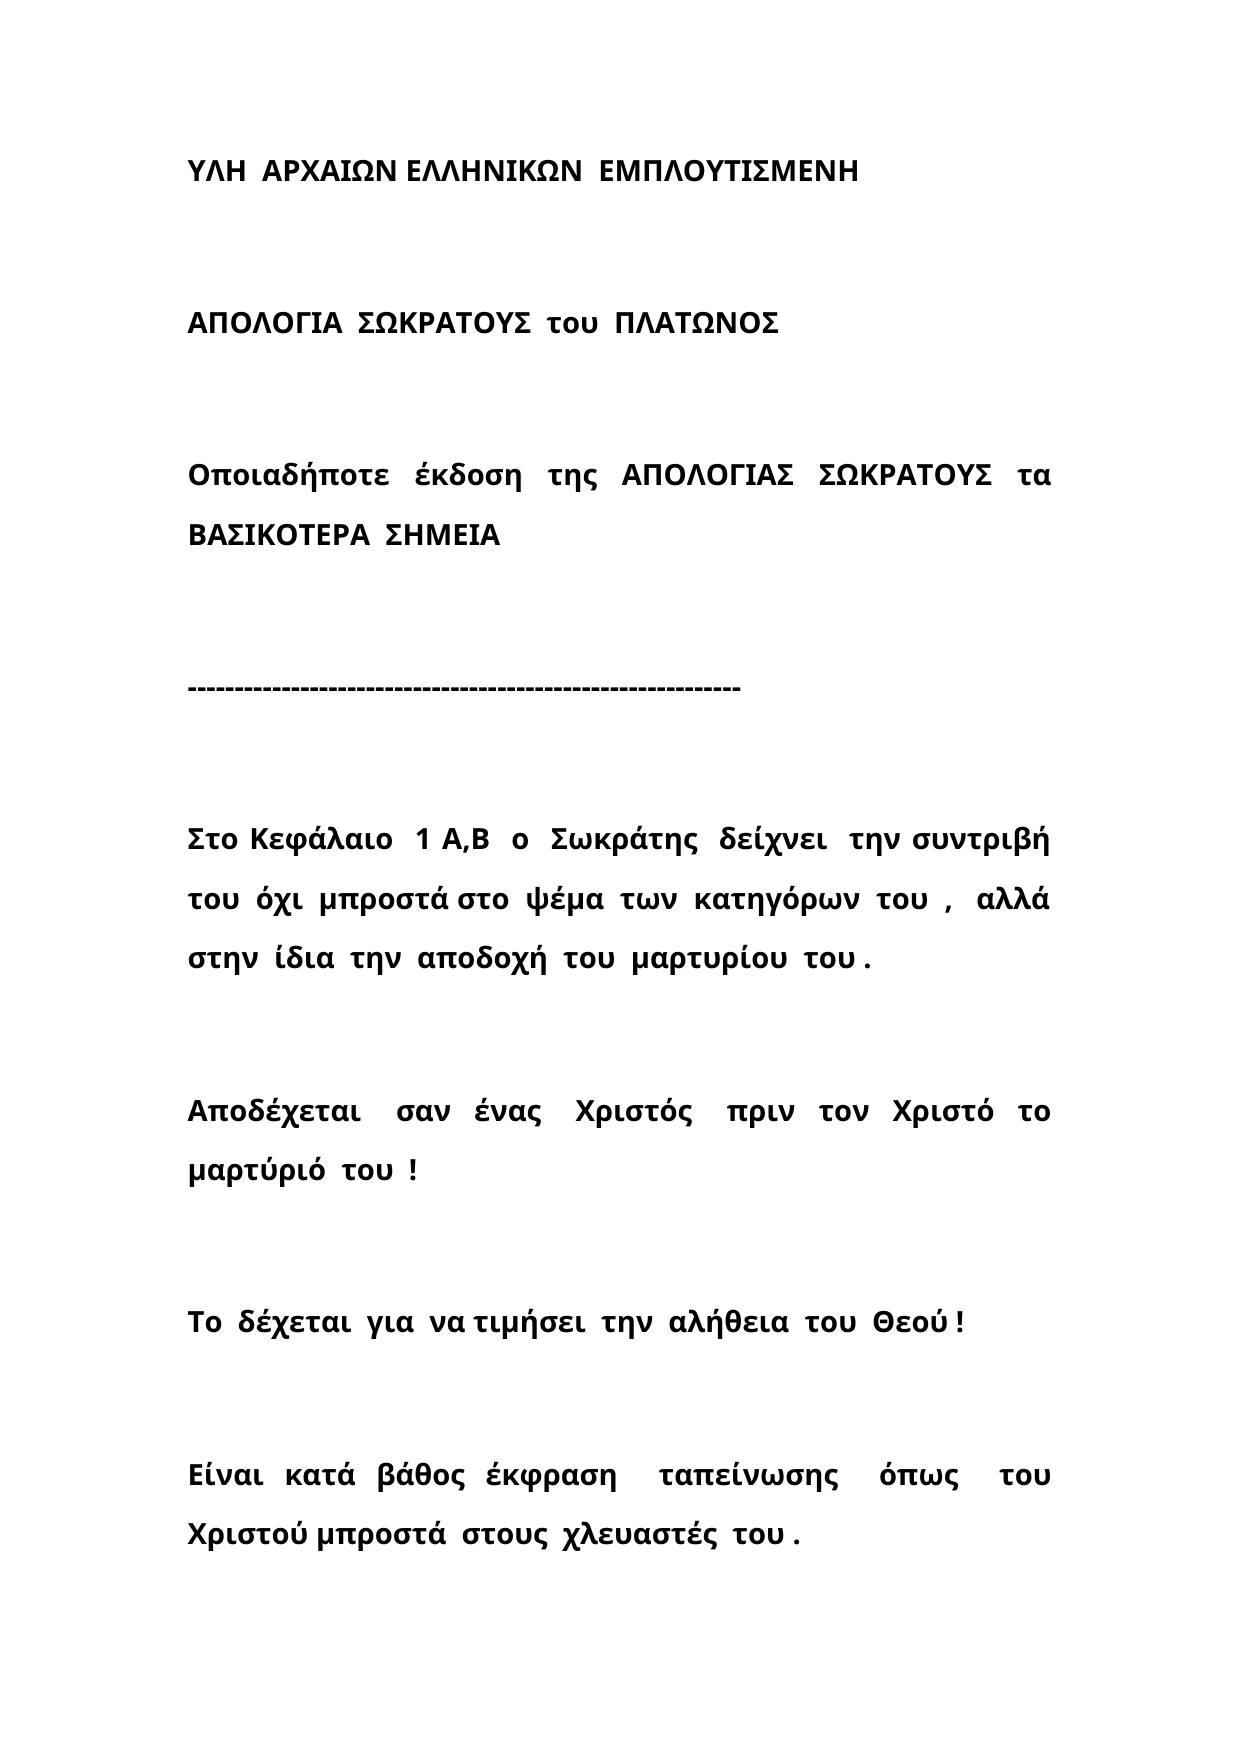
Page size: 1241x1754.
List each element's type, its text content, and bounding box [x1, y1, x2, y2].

text Οποιαδήποτε έκδοση της ΑΠΟΛΟΓΙΑΣ ΣΩΚΡΑΤΟΥΣ τα ΒΑΣΙΚΟΤΕΡΑ ΣΗΜΕΙΑ [187, 454, 1053, 554]
text Στο Κεφάλαιο 1 Α,Β ο Σωκράτης δείχνει την συντριβή του όχι μπροστά στο ψέμα των κατηγόρων του , αλλά στην ίδια την αποδοχή του μαρτυρίου του . [187, 819, 1053, 977]
text Το δέχεται για να τιμήσει την αλήθεια του Θεού ! [187, 1302, 1053, 1341]
text Αποδέχεται σαν ένας Χριστός πριν τον Χριστό το μαρτύριό του ! [187, 1090, 1053, 1189]
text ΑΠΟΛΟΓΙΑ ΣΩΚΡΑΤΟΥΣ του ΠΛΑΤΩΝΟΣ [187, 302, 1053, 342]
text ----------------------------------------------------------- [187, 666, 1053, 706]
text ΥΛΗ ΑΡΧΑΙΩΝ ΕΛΛΗΝΙΚΩΝ ΕΜΠΛΟΥΤΙΣΜΕΝΗ [187, 150, 1053, 190]
text Είναι κατά βάθος έκφραση ταπείνωσης όπως του Χριστού μπροστά στους χλευαστές του . [187, 1454, 1053, 1553]
